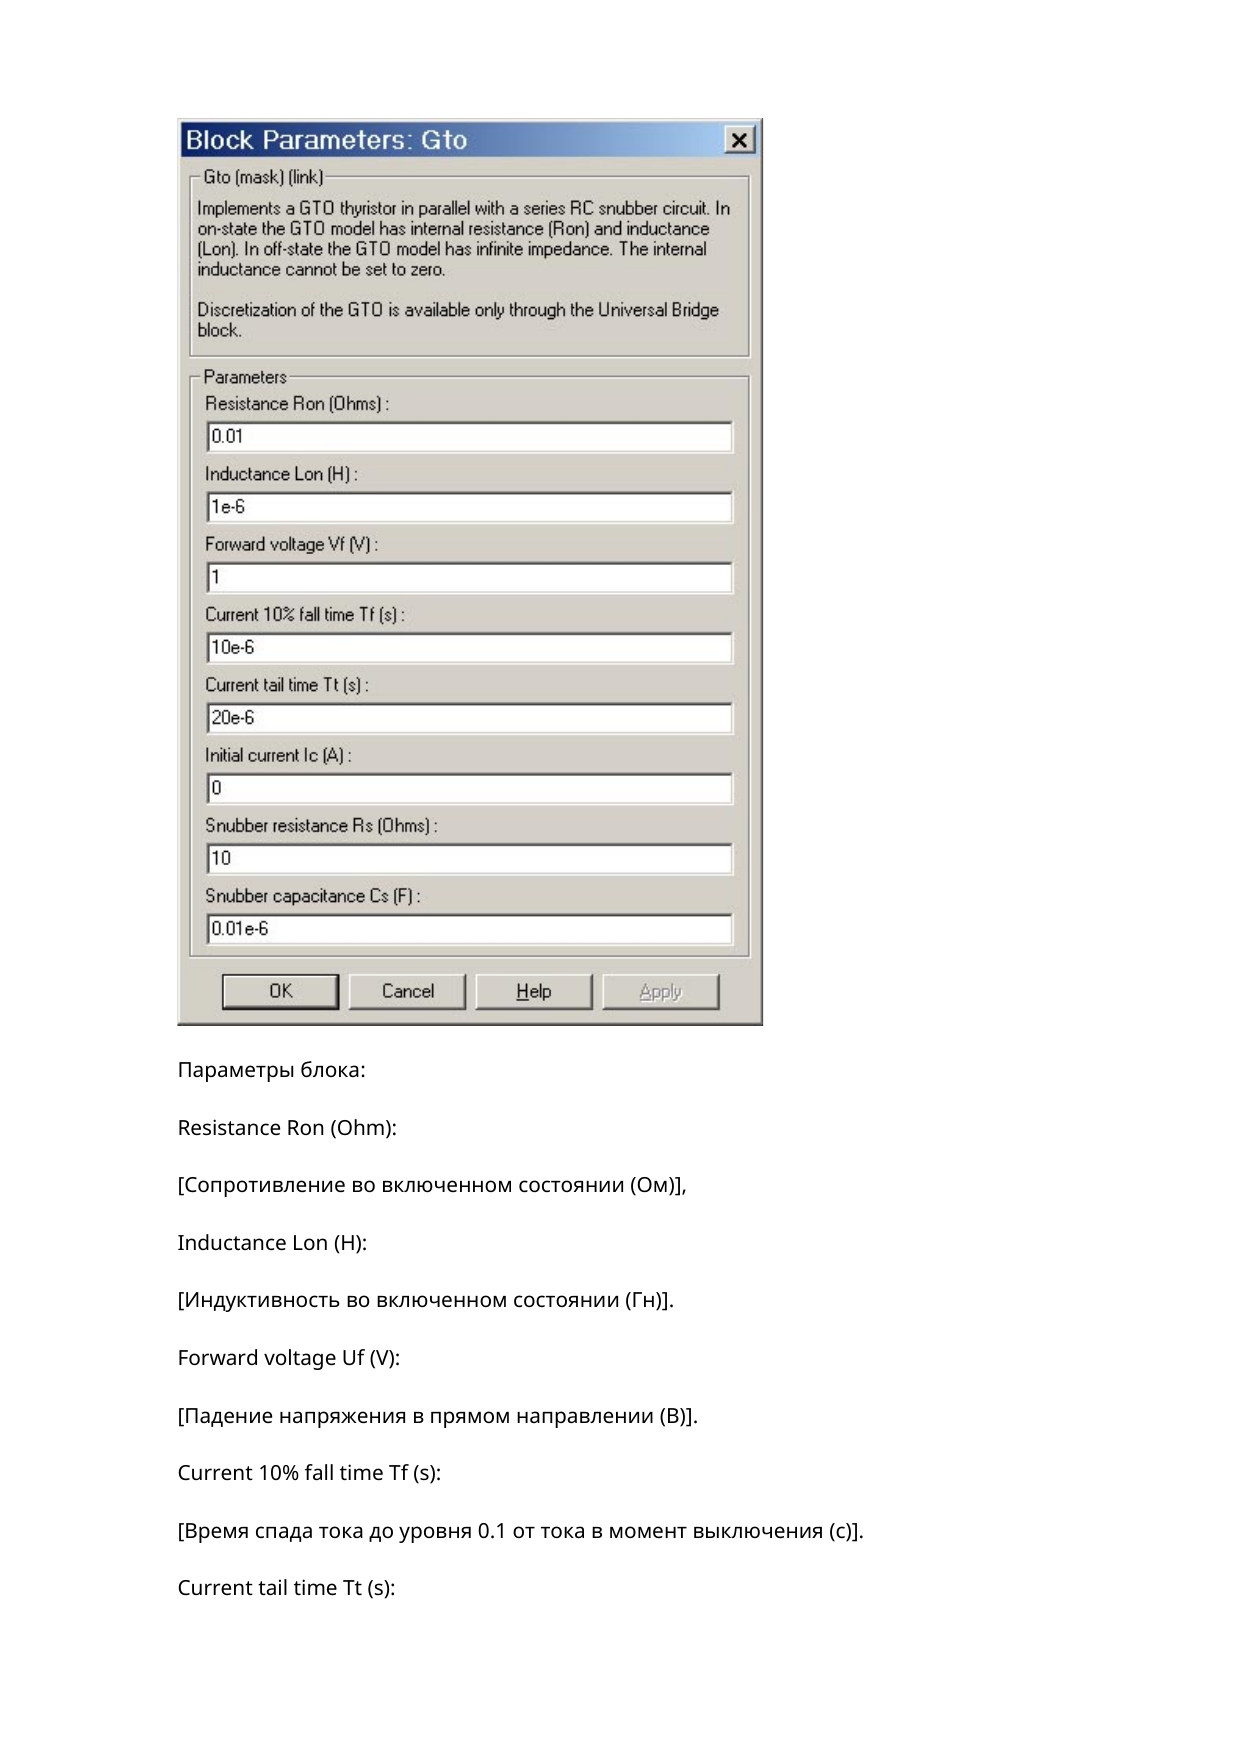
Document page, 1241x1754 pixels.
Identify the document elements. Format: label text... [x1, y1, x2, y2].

text Forward voltage Uf (V): [177, 1343, 1152, 1372]
text Current tail time Tt (s): [177, 1573, 1152, 1602]
text [Индуктивность во включенном состоянии (Гн)]. [177, 1286, 1152, 1314]
text Inductance Lon (H): [177, 1228, 1152, 1256]
picture [177, 118, 764, 1026]
text Параметры блока: [177, 1055, 1152, 1083]
text Resistance Ron (Ohm): [177, 1113, 1152, 1141]
text [Время спада тока до уровня 0.1 от тока в момент выключения (с)]. [177, 1516, 1152, 1544]
text [Падение напряжения в прямом направлении (В)]. [177, 1401, 1152, 1429]
text [Cопротивление во включенном состоянии (Ом)], [177, 1170, 1152, 1199]
text Current 10% fall time Tf (s): [177, 1458, 1152, 1487]
